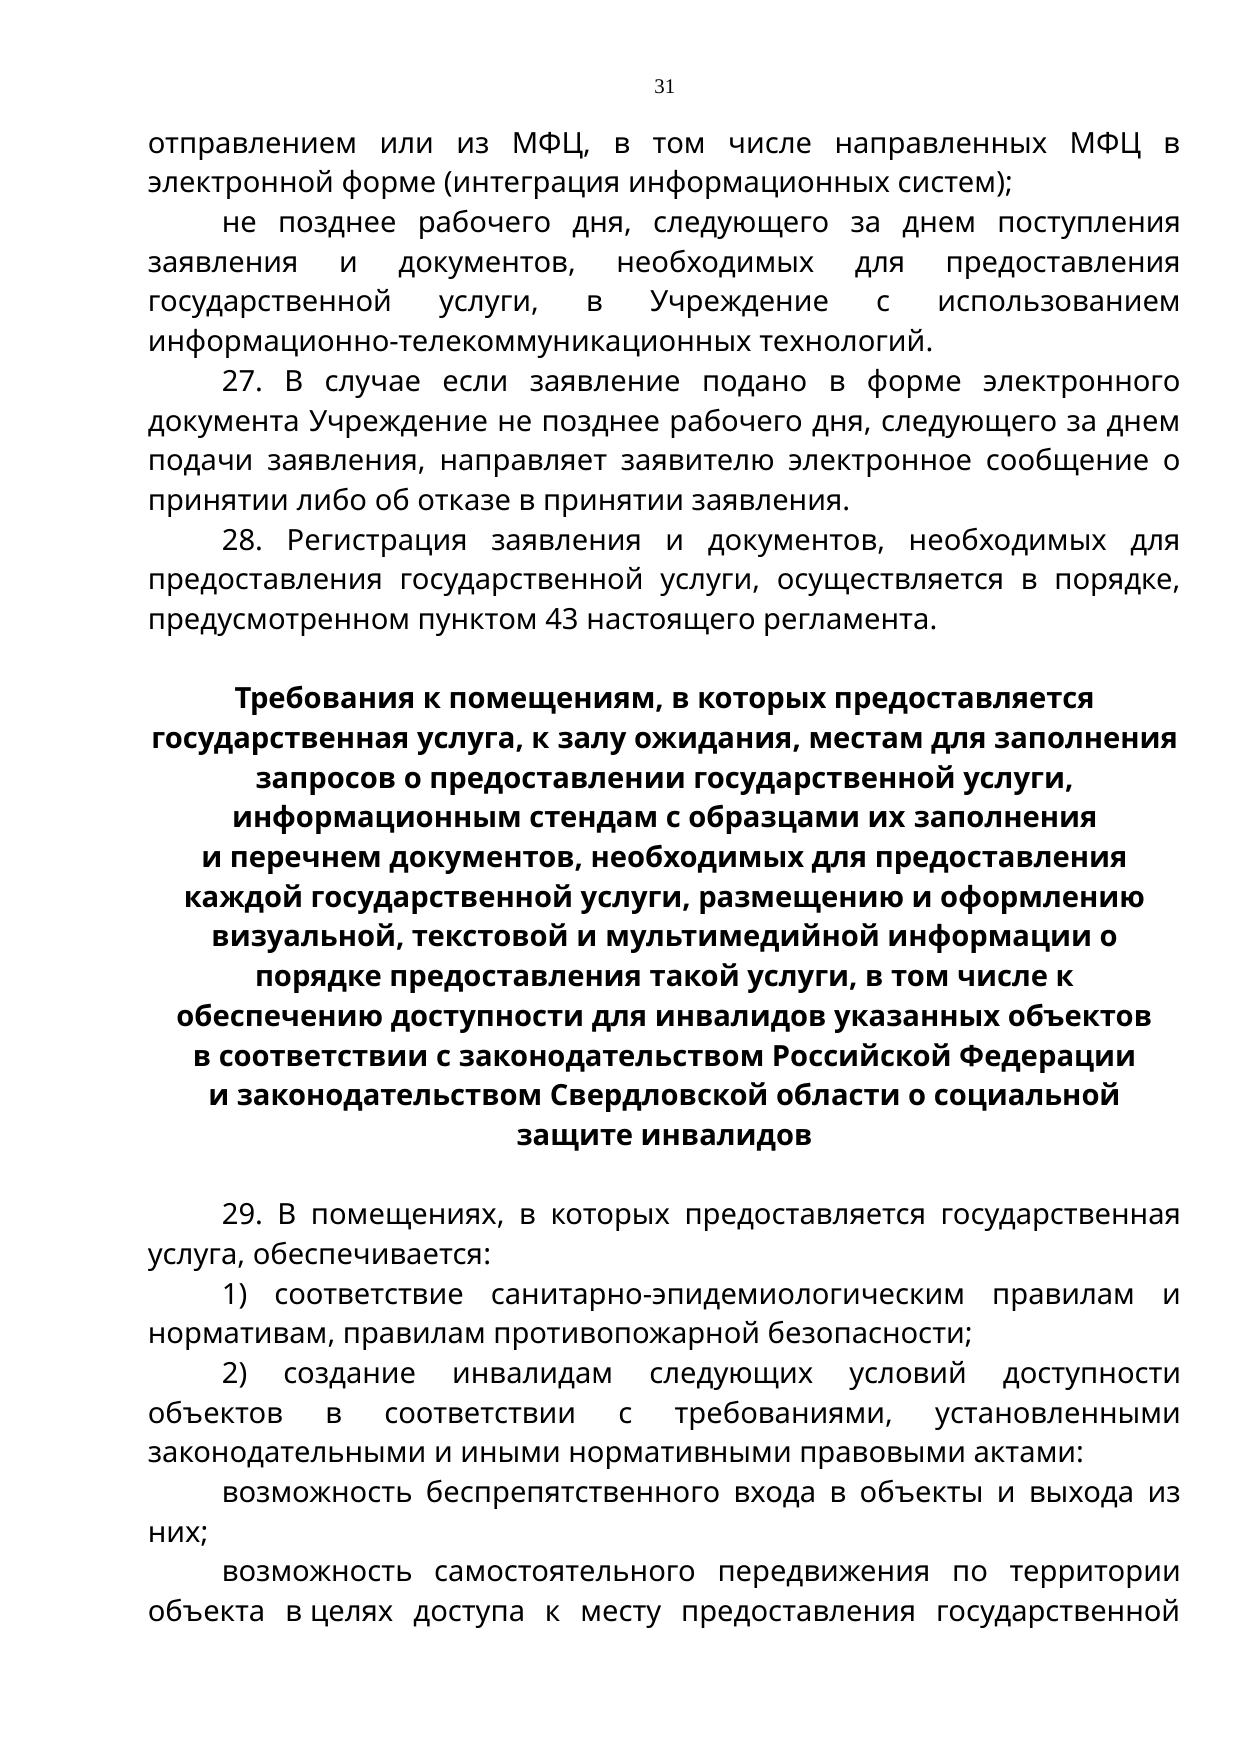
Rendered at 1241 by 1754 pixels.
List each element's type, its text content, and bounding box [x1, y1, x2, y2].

text не позднее рабочего дня, следующего за днем поступления заявления и документов, необходимых для предоставления государственной услуги, в Учреждение с использованием информационно-телекоммуникационных технологий. [148, 201, 1181, 360]
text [148, 122, 1181, 201]
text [148, 1551, 1181, 1630]
text Требования к помещениям, в которых предоставляется государственная услуга, к залу ожидания, местам для заполнения запросов о предоставлении государственной услуги, информационным стендам с образцами их заполнения и перечнем документов, необходимых для предоставления каждой государственной услуги, размещению и оформлению визуальной, текстовой и мультимедийной информации о порядке предоставления такой услуги, в том числе к обеспечению доступности для инвалидов указанных объектов в соответствии с законодательством Российской Федерации и законодательством Свердловской области о социальной защите инвалидов [148, 678, 1181, 1154]
text 29. В помещениях, в которых предоставляется государственная услуга, обеспечивается: [148, 1193, 1181, 1273]
text 1) соответствие санитарно-эпидемиологическим правилам и нормативам, правилам противопожарной безопасности; [148, 1273, 1181, 1352]
text 2) создание инвалидам следующих условий доступности объектов в соответствии с требованиями, установленными законодательными и иными нормативными правовыми актами: [148, 1352, 1181, 1471]
text возможность беспрепятственного входа в объекты и выхода из них; [148, 1471, 1181, 1551]
text 28. Регистрация заявления и документов, необходимых для предоставления государственной услуги, осуществляется в порядке, предусмотренном пунктом 43 настоящего регламента. [148, 519, 1181, 638]
text 27. В случае если заявление подано в форме электронного документа Учреждение не позднее рабочего дня, следующего за днем подачи заявления, направляет заявителю электронное сообщение о принятии либо об отказе в принятии заявления. [148, 360, 1181, 519]
